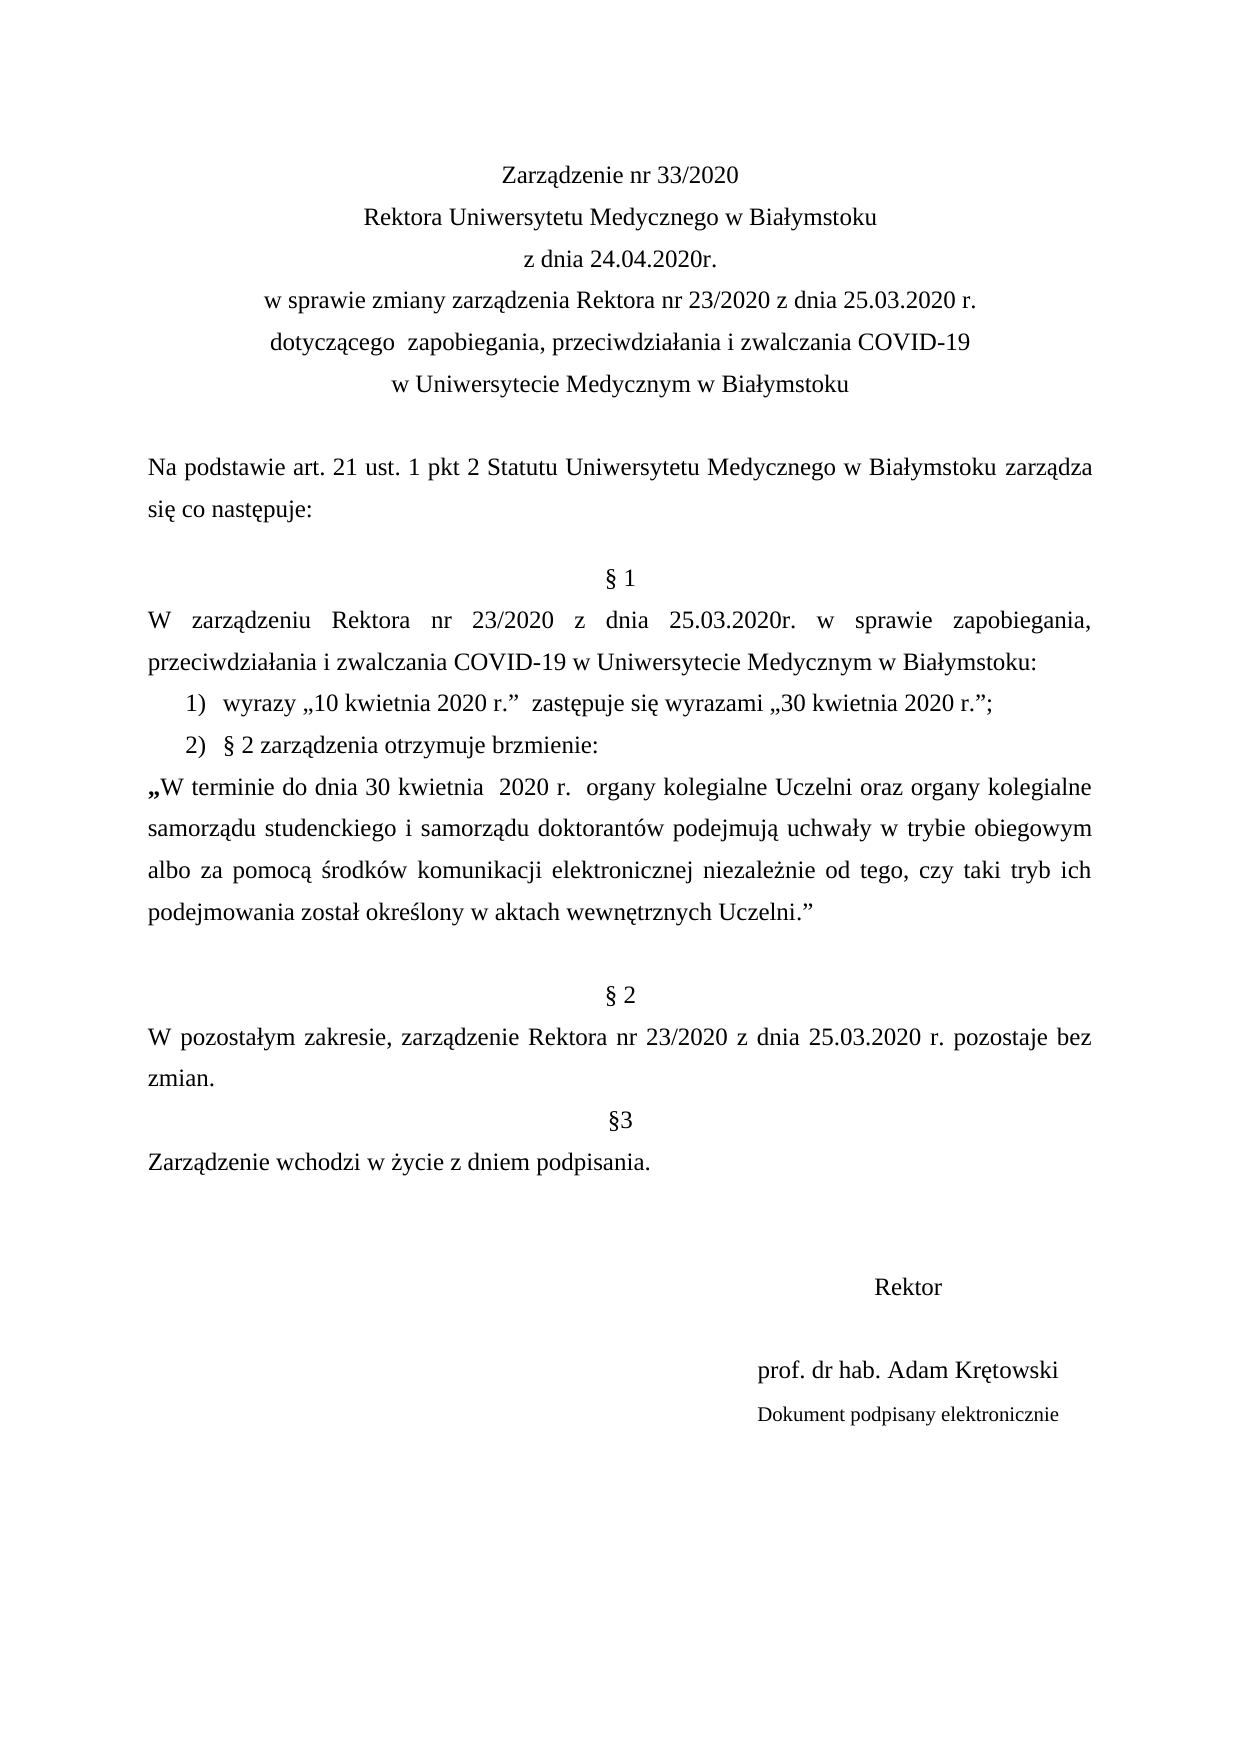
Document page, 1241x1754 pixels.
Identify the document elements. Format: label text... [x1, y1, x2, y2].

text W pozostałym zakresie, zarządzenie Rektora nr 23/2020 z dnia 25.03.2020 r. pozostaje bez zmian. [148, 1009, 1093, 1092]
text dotyczącego zapobiegania, przeciwdziałania i zwalczania COVID-19 [148, 314, 1093, 356]
title Rektora Uniwersytetu Medycznego w Białymstoku [148, 189, 1093, 231]
text Rektor [723, 1259, 1093, 1301]
text w Uniwersytecie Medycznym w Białymstoku [148, 356, 1093, 398]
title Zarządzenie nr 33/2020 [148, 148, 1093, 189]
title w sprawie zmiany zarządzenia Rektora nr 23/2020 z dnia 25.03.2020 r. [148, 273, 1093, 314]
text Na podstawie art. 21 ust. 1 pkt 2 Statutu Uniwersytetu Medycznego w Białymstoku zarządza się co następuje: [148, 439, 1093, 523]
text §3 [148, 1092, 1093, 1134]
title wyrazy „10 kwietnia 2020 r.” zastępuje się wyrazami „30 kwietnia 2020 r.”; [185, 676, 1093, 717]
text § 1 [148, 551, 1093, 592]
text „W terminie do dnia 30 kwietnia 2020 r. organy kolegialne Uczelni oraz organy kolegialne samorządu studenckiego i samorządu doktorantów podejmują uchwały w trybie obiegowym albo za pomocą środków komunikacji elektronicznej niezależnie od tego, czy taki tryb ich podejmowania został określony w aktach wewnętrznych Uczelni.” [148, 759, 1093, 926]
text z dnia 24.04.2020r. [148, 231, 1093, 273]
text Zarządzenie wchodzi w życie z dniem podpisania. [148, 1134, 1093, 1176]
title § 2 zarządzenia otrzymuje brzmienie: [185, 717, 1093, 759]
title W zarządzeniu Rektora nr 23/2020 z dnia 25.03.2020r. w sprawie zapobiegania, przeciwdziałania i zwalczania COVID-19 w Uniwersytecie Medycznym w Białymstoku: [148, 592, 1093, 676]
text § 2 [148, 967, 1093, 1009]
text prof. dr hab. Adam Krętowski Dokument podpisany elektronicznie [723, 1342, 1093, 1426]
